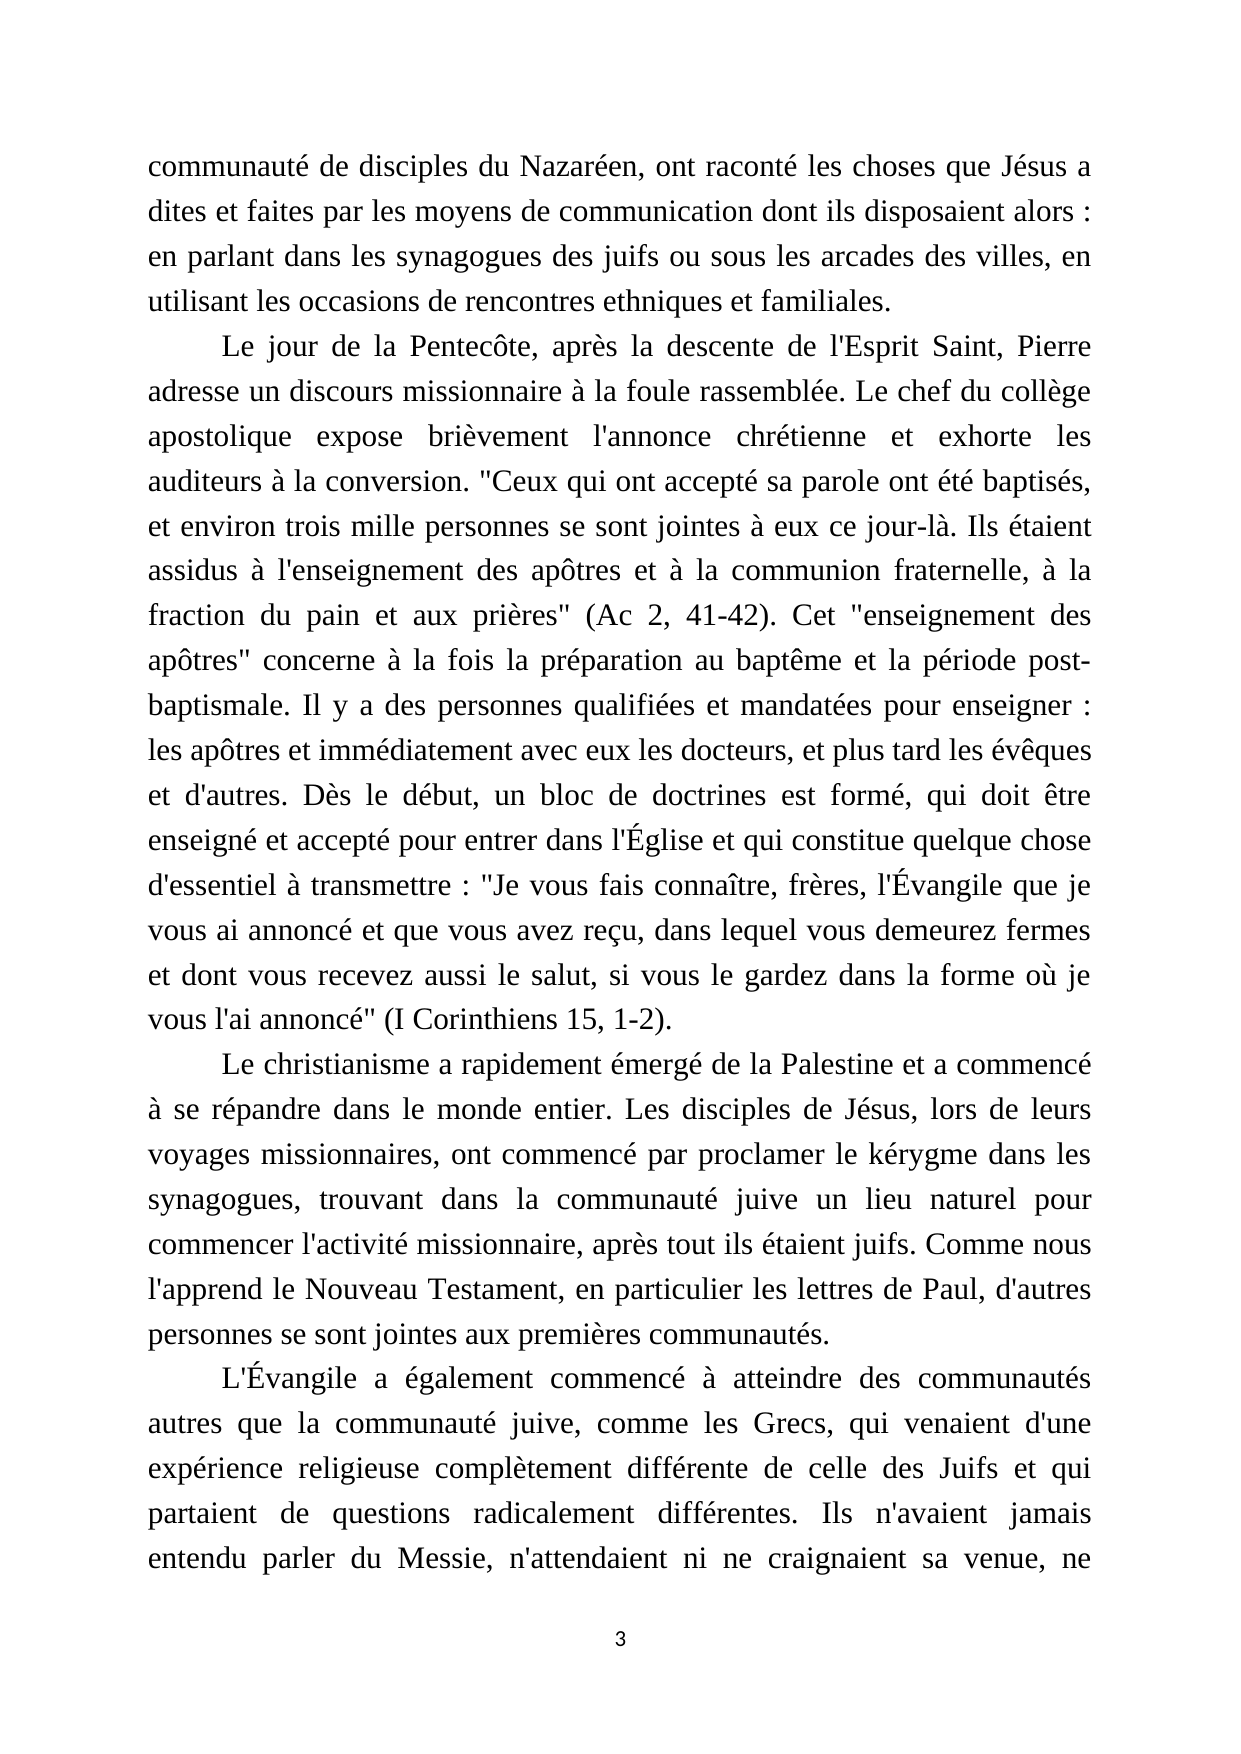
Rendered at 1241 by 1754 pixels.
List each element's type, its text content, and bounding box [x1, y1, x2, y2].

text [148, 148, 1093, 318]
text Le jour de la Pentecôte, après la descente de l'Esprit Saint, Pierre adresse un discours missionnaire à la foule rassemblée. Le chef du collège apostolique expose brièvement l'annonce chrétienne et exhorte les auditeurs à la conversion. "Ceux qui ont accepté sa parole ont été baptisés, et environ trois mille personnes se sont jointes à eux ce jour-là. Ils étaient assidus à l'enseignement des apôtres et à la communion fraternelle, à la fraction du pain et aux prières" (Ac 2, 41-42). Cet "enseignement des apôtres" concerne à la fois la préparation au baptême et la période post-baptismale. Il y a des personnes qualifiées et mandatées pour enseigner : les apôtres et immédiatement avec eux les docteurs, et plus tard les évêques et d'autres. Dès le début, un bloc de doctrines est formé, qui doit être enseigné et accepté pour entrer dans l'Église et qui constitue quelque chose d'essentiel à transmettre : "Je vous fais connaître, frères, l'Évangile que je vous ai annoncé et que vous avez reçu, dans lequel vous demeurez fermes et dont vous recevez aussi le salut, si vous le gardez dans la forme où je vous l'ai annoncé" (I Corinthiens 15, 1-2). [148, 327, 1093, 1037]
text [148, 1360, 1093, 1575]
text Le christianisme a rapidement émergé de la Palestine et a commencé à se répandre dans le monde entier. Les disciples de Jésus, lors de leurs voyages missionnaires, ont commencé par proclamer le kérygme dans les synagogues, trouvant dans la communauté juive un lieu naturel pour commencer l'activité missionnaire, après tout ils étaient juifs. Comme nous l'apprend le Nouveau Testament, en particulier les lettres de Paul, d'autres personnes se sont jointes aux premières communautés. [148, 1046, 1093, 1351]
